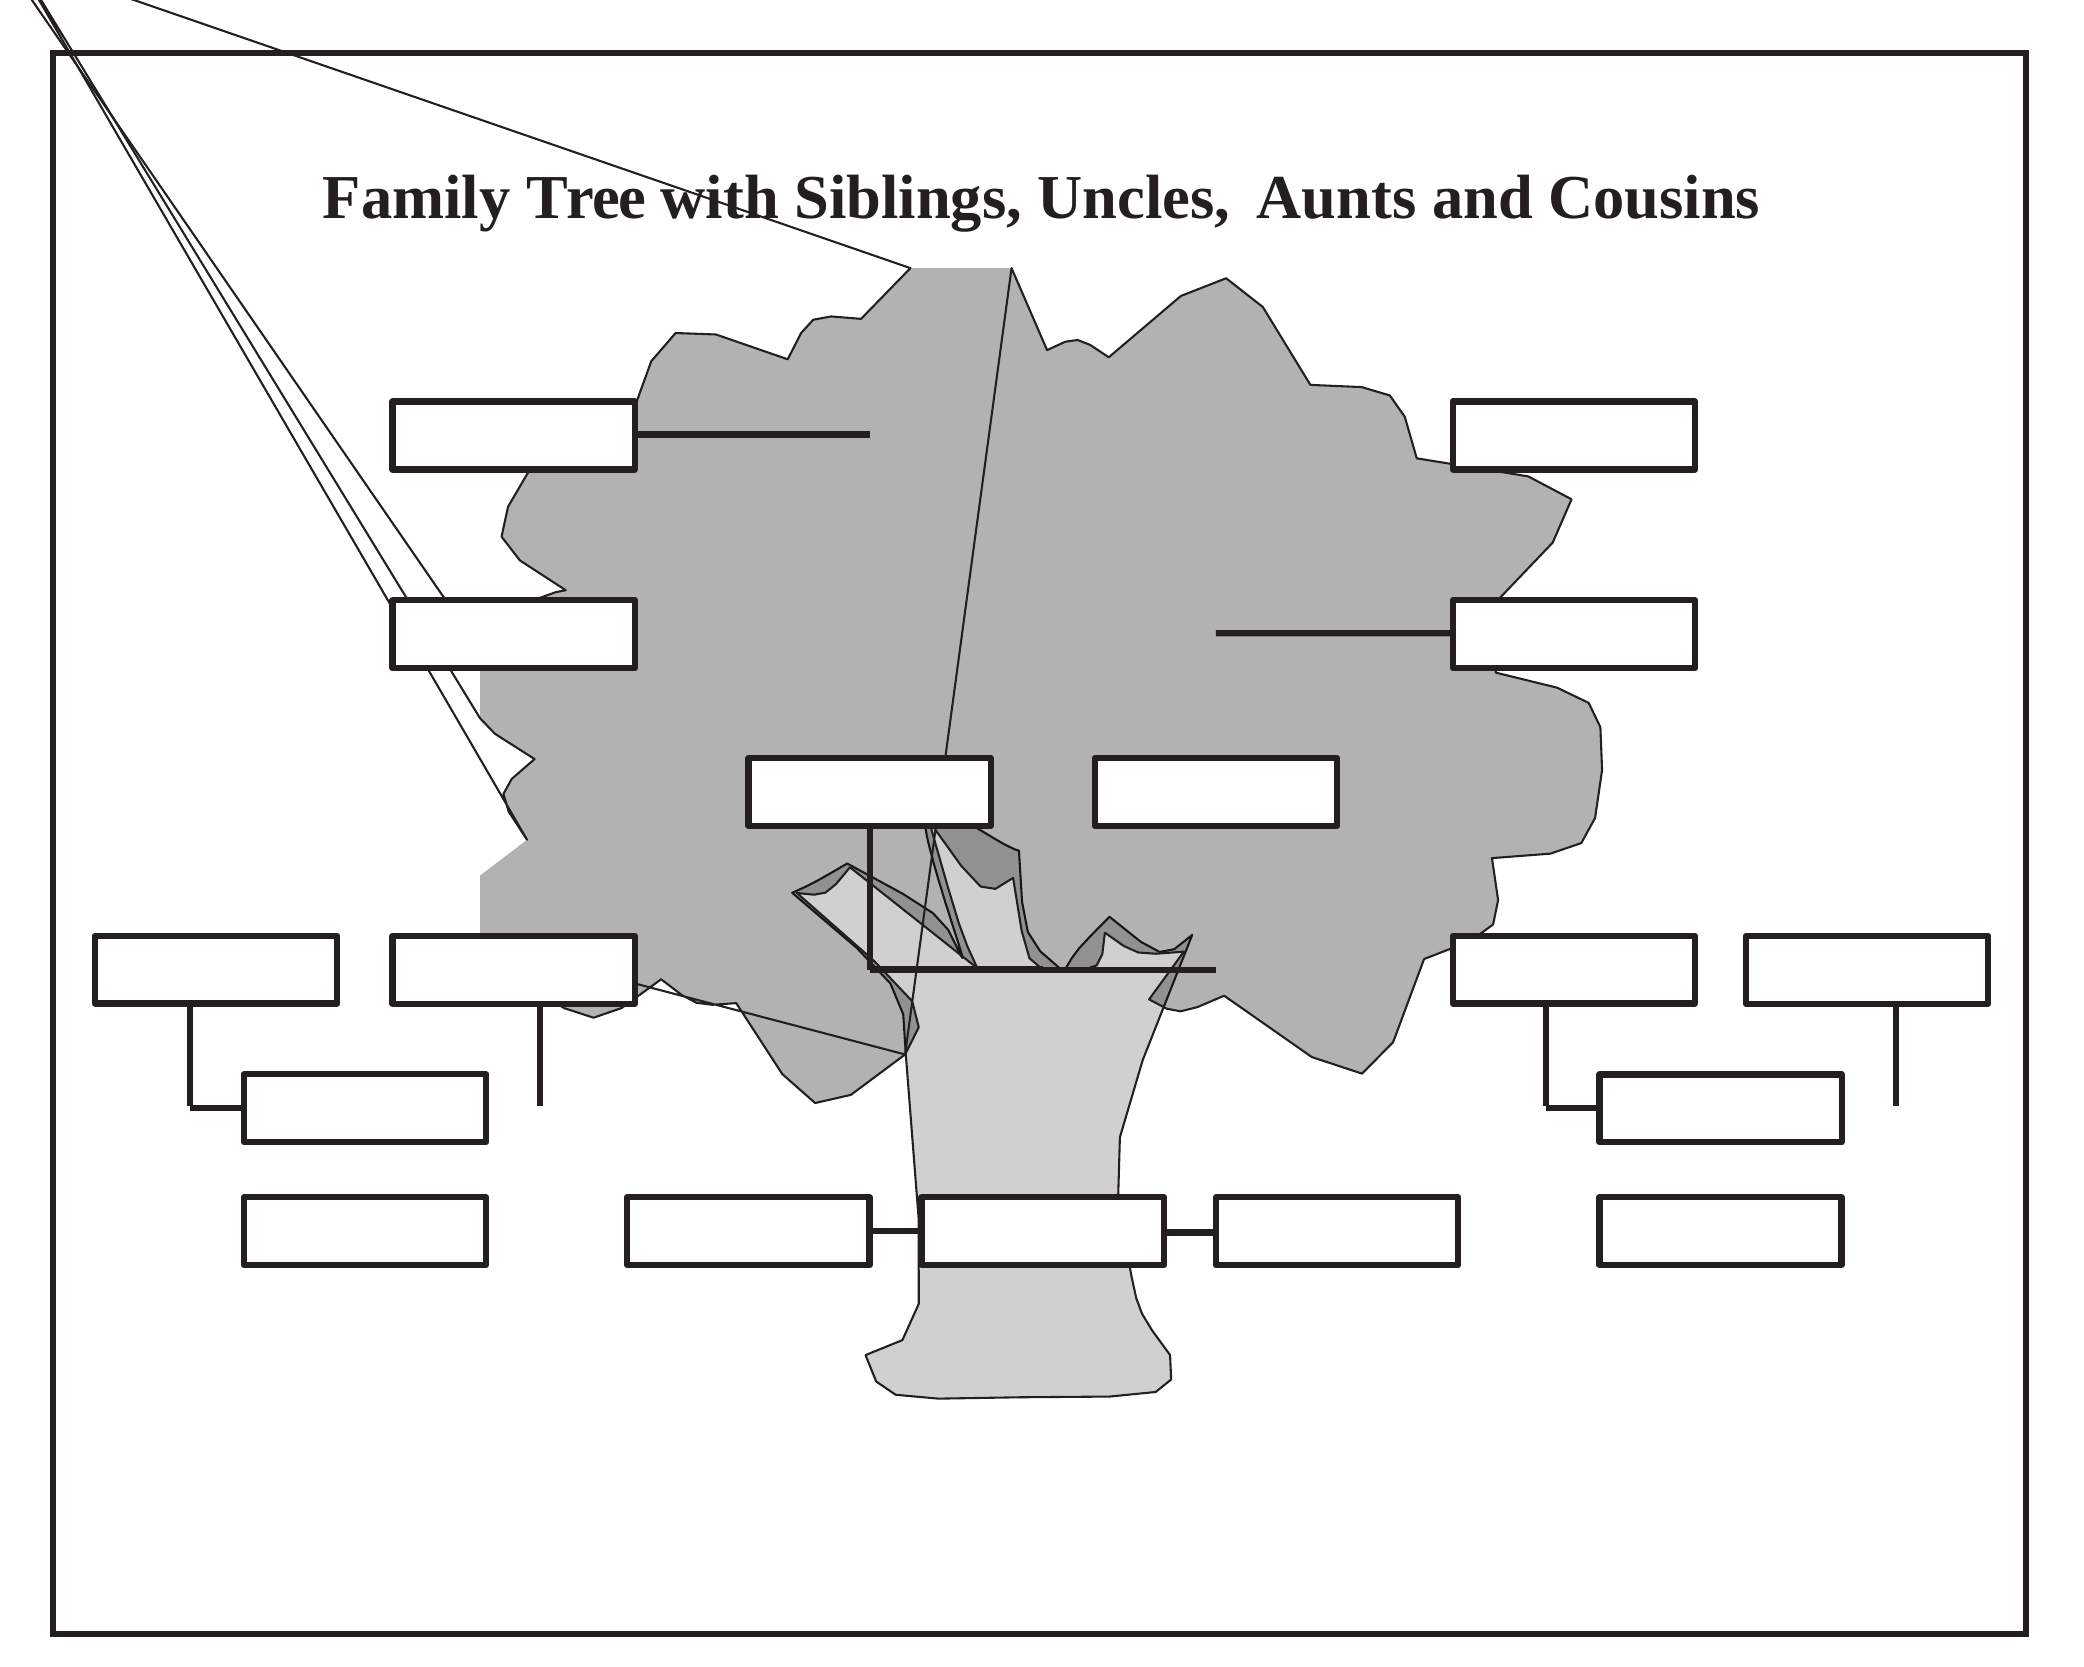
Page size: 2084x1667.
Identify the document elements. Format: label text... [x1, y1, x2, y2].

text Family Tree with Siblings, Uncles, Aunts and Cousins [323, 160, 2023, 232]
